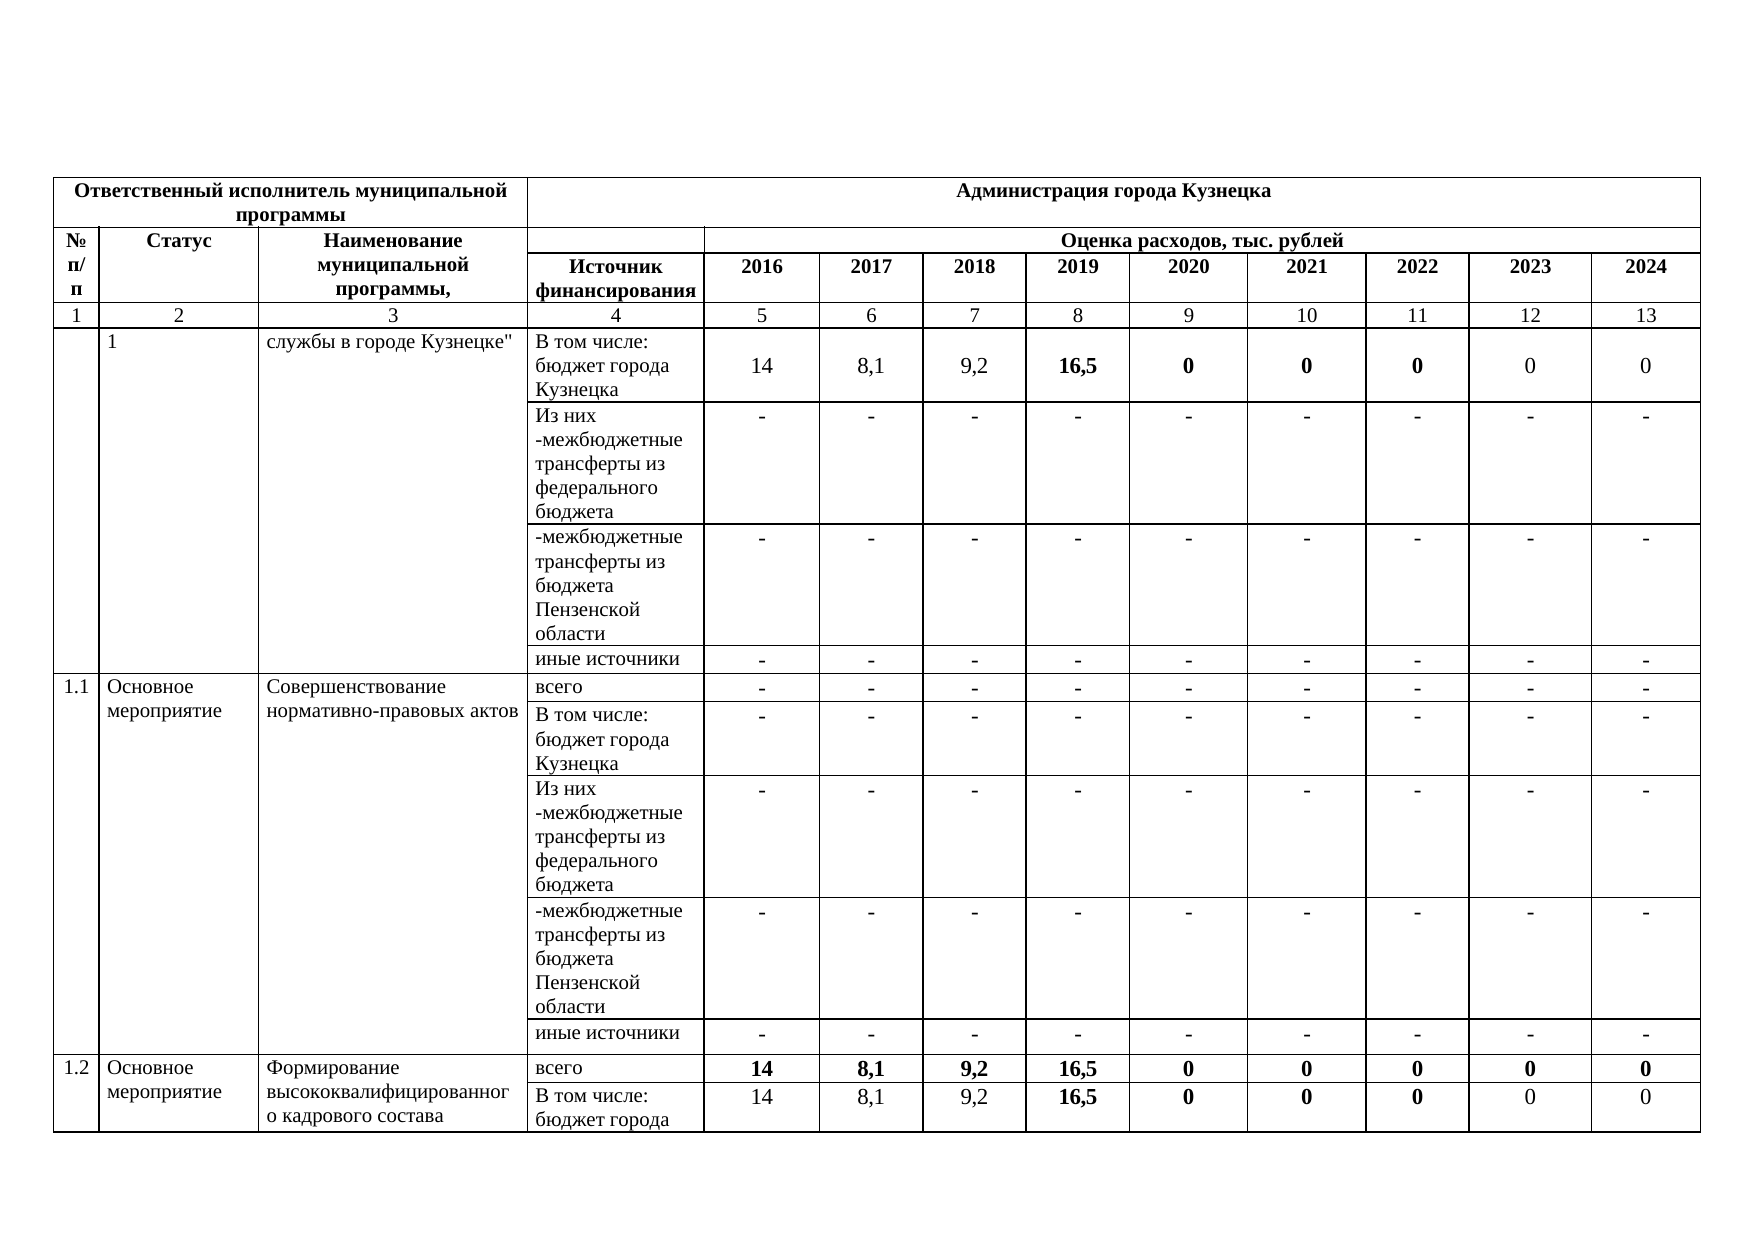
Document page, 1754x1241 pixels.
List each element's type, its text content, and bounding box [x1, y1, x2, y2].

table_cell - [1027, 1020, 1129, 1053]
table_header Ответственный исполнитель муниципальной программы [54, 178, 527, 226]
table_cell 0 [1592, 1083, 1700, 1131]
table_cell иные источники [528, 646, 703, 673]
table_cell "Развитие муниципальной службы в городе Кузнецке" [259, 329, 527, 673]
table_cell - [1248, 898, 1365, 1018]
table_cell 0 [1130, 1055, 1247, 1081]
table_cell - [1248, 674, 1365, 701]
table_cell - [820, 1020, 922, 1053]
table_cell - [1592, 646, 1700, 673]
table_cell - [1367, 776, 1468, 896]
table_cell № п/п [54, 228, 98, 302]
table_cell - [1367, 403, 1468, 523]
table_cell 2016 [705, 254, 819, 302]
table_cell - [1027, 776, 1129, 896]
table_cell - [1130, 403, 1247, 523]
table_cell 0 [1592, 329, 1700, 401]
table_cell - [924, 646, 1025, 673]
table_cell - [924, 898, 1025, 1018]
table_cell - [705, 1020, 819, 1053]
table_cell - [924, 674, 1025, 701]
table_cell - [924, 525, 1025, 645]
table_cell - [820, 898, 922, 1018]
table_cell 0 [1130, 329, 1247, 401]
table_header Администрация города Кузнецка [528, 178, 1700, 226]
table_cell - [1130, 1020, 1247, 1053]
table_cell 10 [1248, 303, 1365, 327]
table_cell - [1027, 646, 1129, 673]
table_cell - [1130, 525, 1247, 645]
table_cell 9,2 [924, 1083, 1025, 1131]
table_cell 8 [1027, 303, 1129, 327]
table_cell иные источники [528, 1020, 703, 1053]
table_cell 2022 [1367, 254, 1468, 302]
table_cell 16,5 [1027, 1083, 1129, 1131]
table_cell 5 [705, 303, 819, 327]
table_cell - [1367, 646, 1468, 673]
table_cell 0 [1367, 1055, 1468, 1081]
table_cell - [820, 403, 922, 523]
table_cell Основное мероприятие [100, 1055, 258, 1131]
table_cell 0 [1248, 1055, 1365, 1081]
table_cell - [705, 674, 819, 701]
table_cell 3 [259, 303, 527, 327]
table_cell -межбюджетные трансферты из бюджета Пензенской области [528, 525, 703, 645]
table_cell - [1130, 646, 1247, 673]
table_cell Подпрограмма 1 [100, 329, 258, 673]
table_cell - [1248, 525, 1365, 645]
table_cell - [1367, 674, 1468, 701]
table_cell -межбюджетные трансферты из бюджета Пензенской области [528, 898, 703, 1018]
table_cell 1.1 [54, 674, 98, 1053]
table_cell В том числе: бюджет города Кузнецка [528, 1083, 703, 1131]
table_cell 6 [820, 303, 922, 327]
table_cell 0 [1130, 1083, 1247, 1131]
table_cell - [1027, 898, 1129, 1018]
table_cell Совершенствование нормативно-правовых актов [259, 674, 527, 1053]
table_cell - [1367, 1020, 1468, 1053]
table_cell 0 [1592, 1055, 1700, 1081]
table_cell Источник финансирования [528, 254, 703, 302]
table_cell 2024 [1592, 254, 1700, 302]
table_cell - [1130, 898, 1247, 1018]
table_cell 0 [1248, 329, 1365, 401]
table_cell - [1248, 646, 1365, 673]
table_cell Из них -межбюджетные трансферты из федерального бюджета [528, 776, 703, 896]
table_cell - [1592, 525, 1700, 645]
table_cell Статус [100, 228, 258, 302]
table_cell - [1027, 403, 1129, 523]
table_cell - [705, 403, 819, 523]
table_cell - [1470, 646, 1591, 673]
table_cell 8,1 [820, 1055, 922, 1081]
table_cell 0 [1470, 329, 1591, 401]
table_cell 2018 [924, 254, 1025, 302]
table_cell 1.2 [54, 1055, 98, 1131]
table_cell 8,1 [820, 1083, 922, 1131]
table_cell - [1248, 776, 1365, 896]
table_cell 14 [705, 1055, 819, 1081]
table_cell 8,1 [820, 329, 922, 401]
table_cell - [820, 702, 922, 774]
table_cell 13 [1592, 303, 1700, 327]
table_cell 2020 [1130, 254, 1247, 302]
table_cell 1 [54, 329, 98, 673]
table_cell 2017 [820, 254, 922, 302]
table_cell - [1367, 898, 1468, 1018]
table_cell 9 [1130, 303, 1247, 327]
table_cell - [705, 702, 819, 774]
table_cell - [1592, 776, 1700, 896]
table_cell - [1248, 1020, 1365, 1053]
table_cell - [1367, 702, 1468, 774]
table_cell 1 [54, 303, 98, 327]
table_cell 12 [1470, 303, 1591, 327]
table_cell 14 [705, 329, 819, 401]
table_cell Наименование муниципальной программы, подпрограммы [259, 228, 527, 302]
table_cell - [924, 1020, 1025, 1053]
table_cell - [1470, 403, 1591, 523]
table_cell Формирование высококвалифицированного кадрового состава муниципальной службы [259, 1055, 527, 1131]
table_cell - [1130, 776, 1247, 896]
table_cell - [1027, 525, 1129, 645]
table_cell - [1470, 898, 1591, 1018]
table_cell - [705, 646, 819, 673]
table_cell - [1027, 674, 1129, 701]
table_cell - [1248, 702, 1365, 774]
table_cell 16,5 [1027, 1055, 1129, 1081]
table_cell - [924, 776, 1025, 896]
table_cell - [705, 898, 819, 1018]
table_cell - [705, 525, 819, 645]
table_cell В том числе: бюджет города Кузнецка [528, 329, 703, 401]
table_cell Оценка расходов, тыс. рублей [705, 228, 1700, 252]
table_cell - [924, 702, 1025, 774]
table_cell - [1027, 702, 1129, 774]
table_cell - [820, 646, 922, 673]
table_cell 0 [1248, 1083, 1365, 1131]
table_cell - [1592, 898, 1700, 1018]
table_cell 2021 [1248, 254, 1365, 302]
table_cell - [705, 776, 819, 896]
table_cell - [1592, 674, 1700, 701]
table_cell - [1130, 674, 1247, 701]
table_cell 2 [100, 303, 258, 327]
table_cell - [1130, 702, 1247, 774]
table_cell 16,5 [1027, 329, 1129, 401]
table_cell В том числе: бюджет города Кузнецка [528, 702, 703, 774]
table_cell 0 [1470, 1083, 1591, 1131]
table_cell 0 [1367, 1083, 1468, 1131]
table_cell 9,2 [924, 329, 1025, 401]
table_cell 2023 [1470, 254, 1591, 302]
table_cell - [1592, 702, 1700, 774]
table_cell - [1470, 776, 1591, 896]
table_cell - [1470, 674, 1591, 701]
table_cell - [924, 403, 1025, 523]
table_cell 0 [1470, 1055, 1591, 1081]
table_cell Из них -межбюджетные трансферты из федерального бюджета [528, 403, 703, 523]
table_cell 0 [1367, 329, 1468, 401]
table_cell 4 [528, 303, 703, 327]
table_cell 11 [1367, 303, 1468, 327]
table_cell всего [528, 1055, 703, 1081]
table_cell - [1248, 403, 1365, 523]
table_cell - [820, 776, 922, 896]
table_cell 9,2 [924, 1055, 1025, 1081]
table_cell 14 [705, 1083, 819, 1131]
table_cell 7 [924, 303, 1025, 327]
table_cell - [1367, 525, 1468, 645]
table_cell - [820, 525, 922, 645]
table_cell [528, 228, 704, 252]
table_cell всего [528, 674, 703, 701]
table_cell - [1470, 525, 1591, 645]
table_cell - [1470, 702, 1591, 774]
table_cell - [1592, 1020, 1700, 1053]
table_cell - [1592, 403, 1700, 523]
table_cell - [820, 674, 922, 701]
table_cell Основное мероприятие [100, 674, 258, 1053]
table_cell 2019 [1027, 254, 1129, 302]
table_cell - [1470, 1020, 1591, 1053]
